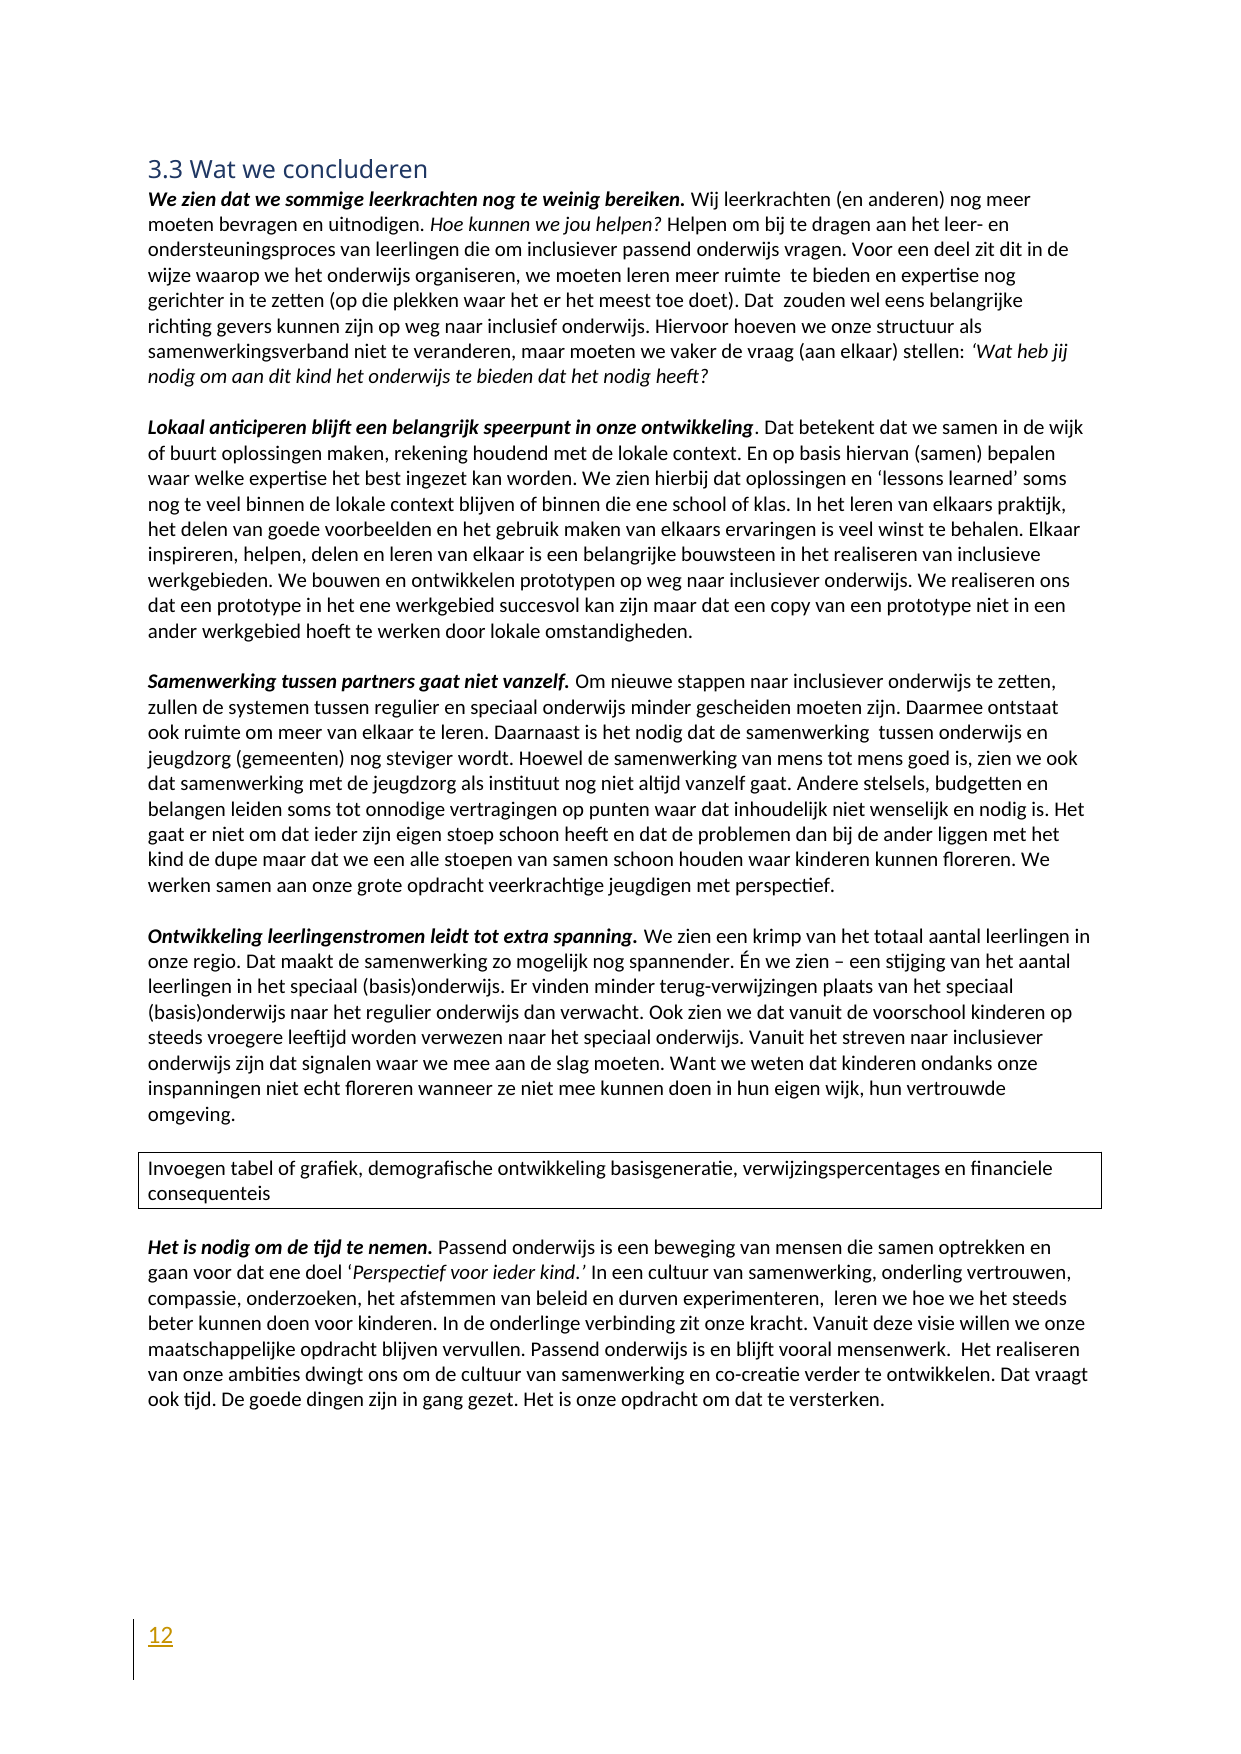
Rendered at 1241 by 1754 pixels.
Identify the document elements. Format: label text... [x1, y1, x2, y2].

text Invoegen tabel of grafiek, demografische ontwikkeling basisgeneratie, verwijzingspercentages en financiele consequenteis [139, 1153, 1101, 1208]
text Ontwikkeling leerlingenstromen leidt tot extra spanning. We zien een krimp van het totaal aantal leerlingen in onze regio. Dat maakt de samenwerking zo mogelijk nog spannender. Én we zien – een stijging van het aantal leerlingen in het speciaal (basis)onderwijs. Er vinden minder terug-verwijzingen plaats van het speciaal (basis)onderwijs naar het regulier onderwijs dan verwacht. Ook zien we dat vanuit de voorschool kinderen op steeds vroegere leeftijd worden verwezen naar het speciaal onderwijs. Vanuit het streven naar inclusiever onderwijs zijn dat signalen waar we mee aan de slag moeten. Want we weten dat kinderen ondanks onze inspanningen niet echt floreren wanneer ze niet mee kunnen doen in hun eigen wijk, hun vertrouwde omgeving. [148, 923, 1093, 1126]
text Samenwerking tussen partners gaat niet vanzelf. Om nieuwe stappen naar inclusiever onderwijs te zetten, zullen de systemen tussen regulier en speciaal onderwijs minder gescheiden moeten zijn. Daarmee ontstaat ook ruimte om meer van elkaar te leren. Daarnaast is het nodig dat de samenwerking tussen onderwijs en jeugdzorg (gemeenten) nog steviger wordt. Hoewel de samenwerking van mens tot mens goed is, zien we ook dat samenwerking met de jeugdzorg als instituut nog niet altijd vanzelf gaat. Andere stelsels, budgetten en belangen leiden soms tot onnodige vertragingen op punten waar dat inhoudelijk niet wenselijk en nodig is. Het gaat er niet om dat ieder zijn eigen stoep schoon heeft en dat de problemen dan bij de ander liggen met het kind de dupe maar dat we een alle stoepen van samen schoon houden waar kinderen kunnen floreren. We werken samen aan onze grote opdracht veerkrachtige jeugdigen met perspectief. [148, 669, 1093, 897]
text Lokaal anticiperen blijft een belangrijk speerpunt in onze ontwikkeling. Dat betekent dat we samen in de wijk of buurt oplossingen maken, rekening houdend met de lokale context. En op basis hiervan (samen) bepalen waar welke expertise het best ingezet kan worden. We zien hierbij dat oplossingen en ‘lessons learned’ soms nog te veel binnen de lokale context blijven of binnen die ene school of klas. In het leren van elkaars praktijk, het delen van goede voorbeelden en het gebruik maken van elkaars ervaringen is veel winst te behalen. Elkaar inspireren, helpen, delen en leren van elkaar is een belangrijke bouwsteen in het realiseren van inclusieve werkgebieden. We bouwen en ontwikkelen prototypen op weg naar inclusiever onderwijs. We realiseren ons dat een prototype in het ene werkgebied succesvol kan zijn maar dat een copy van een prototype niet in een ander werkgebied hoeft te werken door lokale omstandigheden. [148, 414, 1093, 643]
subtitle 3.3 Wat we concluderen [148, 152, 1093, 186]
text Het is nodig om de tijd te nemen. Passend onderwijs is een beweging van mensen die samen optrekken en gaan voor dat ene doel ‘Perspectief voor ieder kind.’ In een cultuur van samenwerking, onderling vertrouwen, compassie, onderzoeken, het afstemmen van beleid en durven experimenteren, leren we hoe we het steeds beter kunnen doen voor kinderen. In de onderlinge verbinding zit onze kracht. Vanuit deze visie willen we onze maatschappelijke opdracht blijven vervullen. Passend onderwijs is en blijft vooral mensenwerk. Het realiseren van onze ambities dwingt ons om de cultuur van samenwerking en co-creatie verder te ontwikkelen. Dat vraagt ook tijd. De goede dingen zijn in gang gezet. Het is onze opdracht om dat te versterken. [148, 1234, 1093, 1412]
text We zien dat we sommige leerkrachten nog te weinig bereiken. Wij leerkrachten (en anderen) nog meer moeten bevragen en uitnodigen. Hoe kunnen we jou helpen? Helpen om bij te dragen aan het leer- en ondersteuningsproces van leerlingen die om inclusiever passend onderwijs vragen. Voor een deel zit dit in de wijze waarop we het onderwijs organiseren, we moeten leren meer ruimte te bieden en expertise nog gerichter in te zetten (op die plekken waar het er het meest toe doet). Dat zouden wel eens belangrijke richting gevers kunnen zijn op weg naar inclusief onderwijs. Hiervoor hoeven we onze structuur als samenwerkingsverband niet te veranderen, maar moeten we vaker de vraag (aan elkaar) stellen: ‘Wat heb jij nodig om aan dit kind het onderwijs te bieden dat het nodig heeft? [148, 186, 1093, 389]
